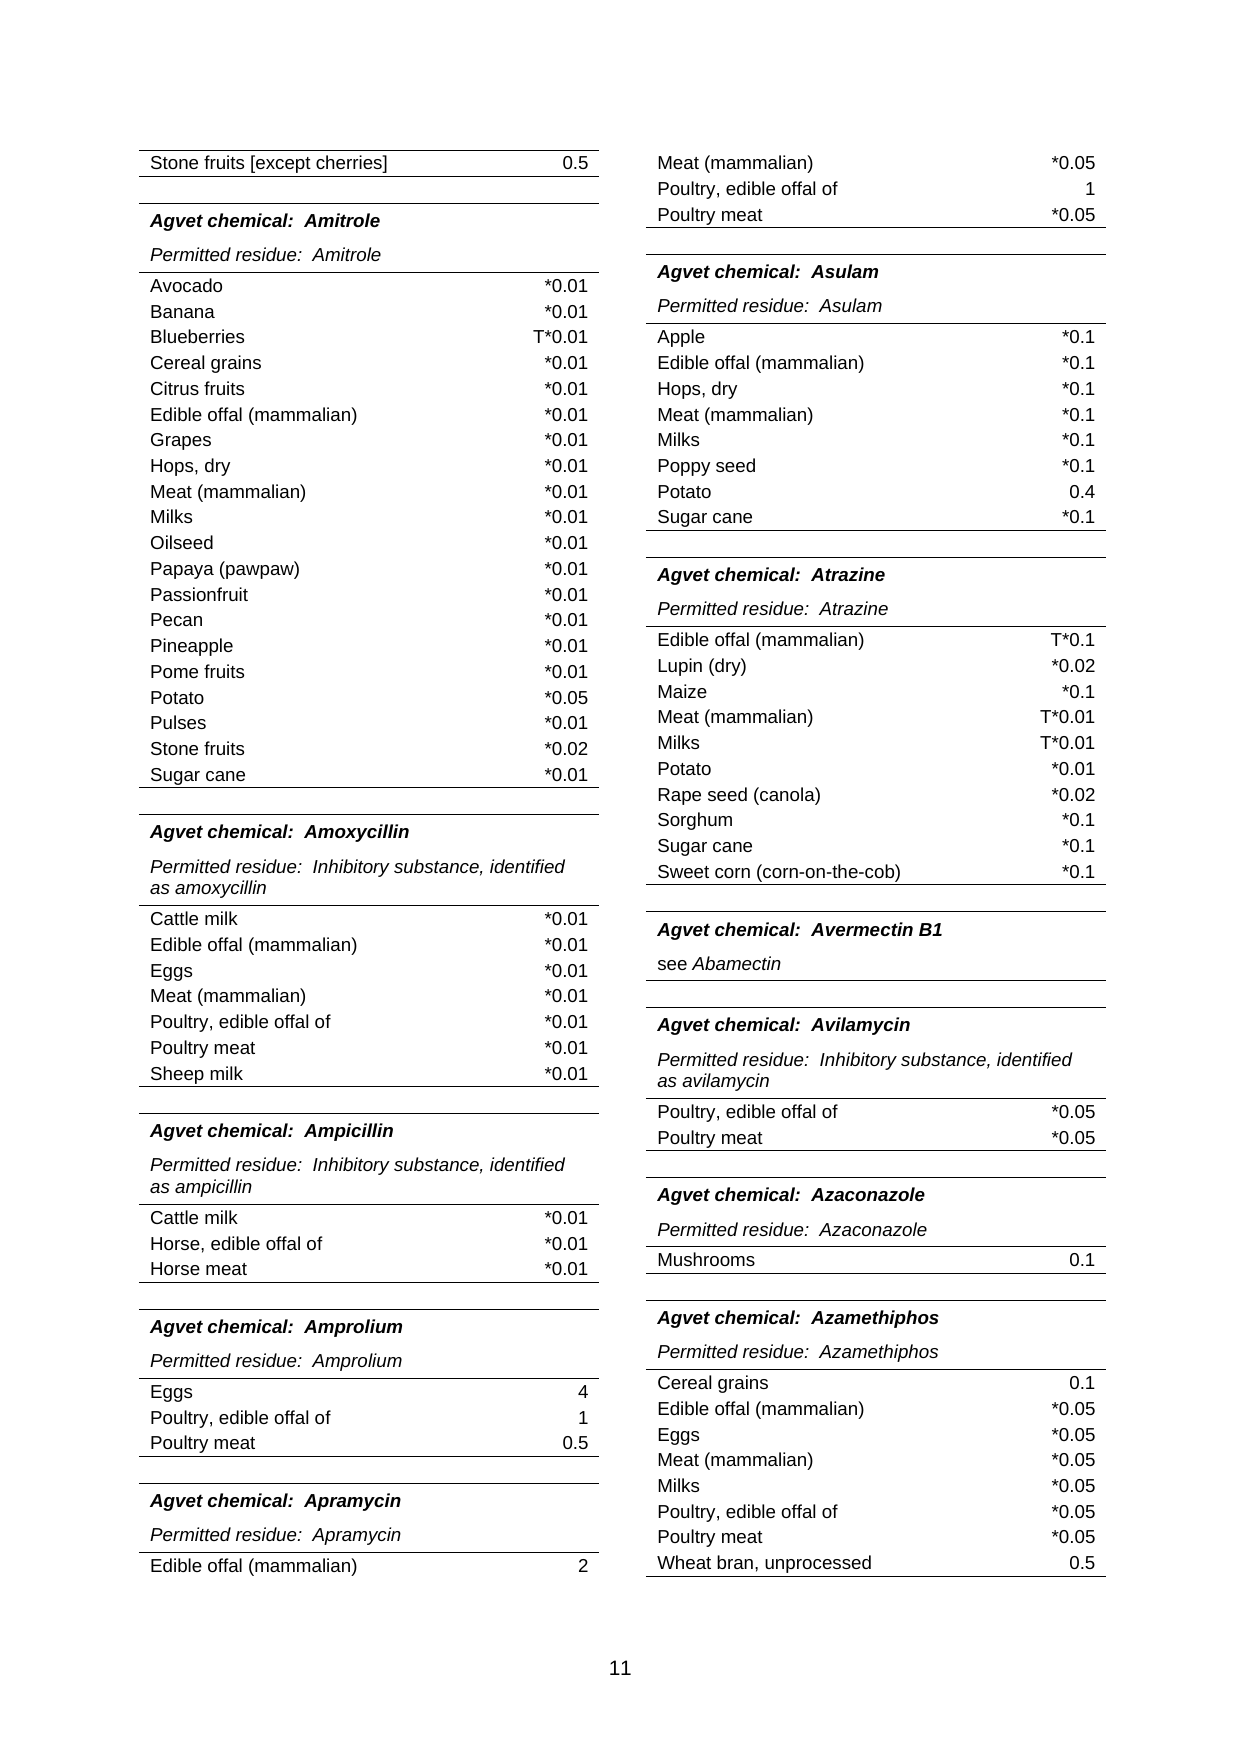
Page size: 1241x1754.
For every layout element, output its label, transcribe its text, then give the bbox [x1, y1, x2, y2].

table_cell 0.5 [493, 151, 599, 176]
table_header Agvet chemical: Apramycin [139, 1484, 599, 1518]
table_cell Stone fruits [except cherries] [139, 151, 493, 176]
table_cell Oilseed [139, 530, 493, 556]
table_cell *0.01 [493, 1205, 599, 1230]
table_cell *0.01 [493, 932, 599, 957]
table_cell Edible offal (mammalian) [139, 932, 493, 957]
table_cell *0.01 [493, 762, 599, 787]
table_cell Meat (mammalian) [139, 983, 493, 1009]
table_header Agvet chemical: Amprolium [139, 1310, 599, 1343]
table_cell T*0.1 [1000, 627, 1106, 653]
table_cell Sugar cane [139, 762, 493, 787]
table_cell *0.01 [493, 530, 599, 556]
table_cell T*0.01 [1000, 730, 1106, 756]
table_cell Rape seed (canola) [646, 781, 1000, 807]
table_cell *0.1 [1000, 453, 1106, 478]
table_cell Permitted residue: Atrazine [646, 592, 1106, 626]
table_cell Cereal grains [646, 1370, 1000, 1396]
table_cell Blueberries [139, 324, 493, 350]
table_cell Permitted residue: Inhibitory substance, identified as avilamycin [646, 1042, 1106, 1098]
table_cell Edible offal (mammalian) [646, 627, 1000, 653]
table_cell Horse, edible offal of [139, 1230, 493, 1256]
table_cell *0.05 [1000, 1447, 1106, 1473]
table_cell *0.01 [493, 581, 599, 607]
table_cell 0.4 [1000, 479, 1106, 504]
table_cell Poppy seed [646, 453, 1000, 478]
table_cell Poultry, edible offal of [139, 1404, 493, 1430]
table_cell *0.01 [493, 1035, 599, 1060]
table_cell 1 [1000, 176, 1106, 201]
table_cell Milks [646, 730, 1000, 756]
table_cell *0.01 [493, 556, 599, 581]
table_cell *0.05 [1000, 1524, 1106, 1550]
table_cell Permitted residue: Azamethiphos [646, 1335, 1106, 1369]
table_cell *0.1 [1000, 679, 1106, 704]
table_cell Hops, dry [646, 376, 1000, 401]
table_cell *0.1 [1000, 833, 1106, 858]
table_cell *0.01 [493, 906, 599, 932]
table_cell Permitted residue: Inhibitory substance, identified as ampicillin [139, 1148, 599, 1203]
table_cell Potato [646, 756, 1000, 781]
table_cell *0.1 [1000, 504, 1106, 530]
table_cell 0.1 [1000, 1247, 1106, 1273]
table_cell Stone fruits [139, 736, 493, 762]
table_cell Cattle milk [139, 906, 493, 932]
table_cell *0.1 [1000, 350, 1106, 376]
table_header Agvet chemical: Avermectin B1 [646, 912, 1106, 946]
table_cell Poultry meat [646, 1524, 1000, 1550]
table_cell *0.01 [493, 453, 599, 478]
table_cell Edible offal (mammalian) [646, 1396, 1000, 1421]
table_cell *0.05 [1000, 1125, 1106, 1150]
table_cell Poultry, edible offal of [139, 1009, 493, 1034]
table_cell *0.01 [493, 607, 599, 633]
table_cell 1 [493, 1404, 599, 1430]
table_cell Milks [646, 427, 1000, 453]
table_cell *0.01 [493, 1230, 599, 1256]
table_cell 4 [493, 1379, 599, 1404]
table_cell Eggs [139, 1379, 493, 1404]
table_cell 0.1 [1000, 1370, 1106, 1396]
table_cell Meat (mammalian) [646, 704, 1000, 730]
table_cell 2 [493, 1553, 599, 1578]
table_cell Poultry meat [139, 1430, 493, 1456]
table_cell Meat (mammalian) [646, 1447, 1000, 1473]
table_header Agvet chemical: Asulam [646, 255, 1106, 289]
table_cell Milks [646, 1473, 1000, 1498]
table_cell Avocado [139, 273, 493, 298]
table_cell *0.05 [1000, 1473, 1106, 1498]
table_cell *0.01 [493, 350, 599, 376]
table_header Agvet chemical: Atrazine [646, 558, 1106, 592]
table_header Agvet chemical: Ampicillin [139, 1114, 599, 1148]
table_cell *0.02 [1000, 653, 1106, 678]
table_cell *0.01 [493, 1256, 599, 1282]
table_cell Cattle milk [139, 1205, 493, 1230]
table_cell *0.01 [493, 504, 599, 530]
table_cell Cereal grains [139, 350, 493, 376]
table_cell Pecan [139, 607, 493, 633]
table_cell *0.1 [1000, 427, 1106, 453]
table_cell *0.05 [1000, 150, 1106, 176]
table_cell Sheep milk [139, 1060, 493, 1086]
table_cell *0.01 [493, 1060, 599, 1086]
table_cell Citrus fruits [139, 376, 493, 401]
table_header Agvet chemical: Avilamycin [646, 1008, 1106, 1042]
table_cell Horse meat [139, 1256, 493, 1282]
table_cell *0.1 [1000, 807, 1106, 833]
table_cell Apple [646, 324, 1000, 350]
table_header Agvet chemical: Azamethiphos [646, 1301, 1106, 1335]
table_cell T*0.01 [493, 324, 599, 350]
table_header Agvet chemical: Amoxycillin [139, 815, 599, 849]
table_header Agvet chemical: Azaconazole [646, 1178, 1106, 1212]
table_cell *0.01 [1000, 756, 1106, 781]
table_cell *0.01 [493, 957, 599, 983]
table_cell Meat (mammalian) [646, 401, 1000, 427]
table_cell Edible offal (mammalian) [646, 350, 1000, 376]
table_cell Wheat bran, unprocessed [646, 1550, 1000, 1576]
table_cell *0.01 [493, 401, 599, 427]
table_cell *0.01 [493, 983, 599, 1009]
table_cell Mushrooms [646, 1247, 1000, 1273]
table_cell *0.1 [1000, 376, 1106, 401]
table_cell *0.1 [1000, 401, 1106, 427]
table_cell *0.05 [1000, 201, 1106, 227]
table_cell *0.05 [493, 684, 599, 710]
table_cell Permitted residue: Apramycin [139, 1518, 599, 1552]
table_cell *0.05 [1000, 1396, 1106, 1421]
table_cell 0.5 [493, 1430, 599, 1456]
table_cell Poultry meat [646, 201, 1000, 227]
table_cell Meat (mammalian) [139, 479, 493, 504]
table_cell Poultry meat [139, 1035, 493, 1060]
table_cell *0.01 [493, 633, 599, 659]
table_cell Permitted residue: Asulam [646, 289, 1106, 323]
table_cell Sorghum [646, 807, 1000, 833]
table_header Agvet chemical: Amitrole [139, 204, 599, 238]
table_cell *0.01 [493, 479, 599, 504]
table_cell *0.05 [1000, 1499, 1106, 1524]
table_cell 0.5 [1000, 1550, 1106, 1576]
table_cell *0.02 [493, 736, 599, 762]
table_cell Edible offal (mammalian) [139, 1553, 493, 1578]
table_cell *0.01 [493, 299, 599, 324]
table_cell Passionfruit [139, 581, 493, 607]
table_cell Poultry meat [646, 1125, 1000, 1150]
table_cell Meat (mammalian) [646, 150, 1000, 176]
table_cell Maize [646, 679, 1000, 704]
table_cell *0.02 [1000, 781, 1106, 807]
table_cell *0.05 [1000, 1421, 1106, 1447]
table_cell Poultry, edible offal of [646, 176, 1000, 201]
table_cell *0.01 [493, 659, 599, 684]
table_cell see Abamectin [646, 946, 1106, 980]
table_cell Permitted residue: Azaconazole [646, 1212, 1106, 1246]
table_cell T*0.01 [1000, 704, 1106, 730]
table_cell Potato [139, 684, 493, 710]
table_cell Hops, dry [139, 453, 493, 478]
table_cell *0.01 [493, 710, 599, 736]
table_cell Permitted residue: Amitrole [139, 238, 599, 272]
table_cell Lupin (dry) [646, 653, 1000, 678]
table_cell *0.01 [493, 1009, 599, 1034]
table_cell Potato [646, 479, 1000, 504]
table_cell Banana [139, 299, 493, 324]
table_cell Sweet corn (corn-on-the-cob) [646, 859, 1000, 884]
table_cell *0.01 [493, 427, 599, 453]
table_cell Pome fruits [139, 659, 493, 684]
table_cell Eggs [646, 1421, 1000, 1447]
table_cell Pulses [139, 710, 493, 736]
table_cell Papaya (pawpaw) [139, 556, 493, 581]
table_cell Eggs [139, 957, 493, 983]
table_cell *0.05 [1000, 1099, 1106, 1124]
table_cell Poultry, edible offal of [646, 1499, 1000, 1524]
table_cell *0.01 [493, 376, 599, 401]
table_cell *0.1 [1000, 324, 1106, 350]
table_cell *0.01 [493, 273, 599, 298]
table_cell Sugar cane [646, 833, 1000, 858]
table_cell Sugar cane [646, 504, 1000, 530]
table_cell *0.1 [1000, 859, 1106, 884]
table_cell Grapes [139, 427, 493, 453]
table_cell Pineapple [139, 633, 493, 659]
table_cell Milks [139, 504, 493, 530]
table_cell Edible offal (mammalian) [139, 401, 493, 427]
table_cell Permitted residue: Amprolium [139, 1344, 599, 1378]
table_cell Permitted residue: Inhibitory substance, identified as amoxycillin [139, 849, 599, 905]
table_cell Poultry, edible offal of [646, 1099, 1000, 1124]
